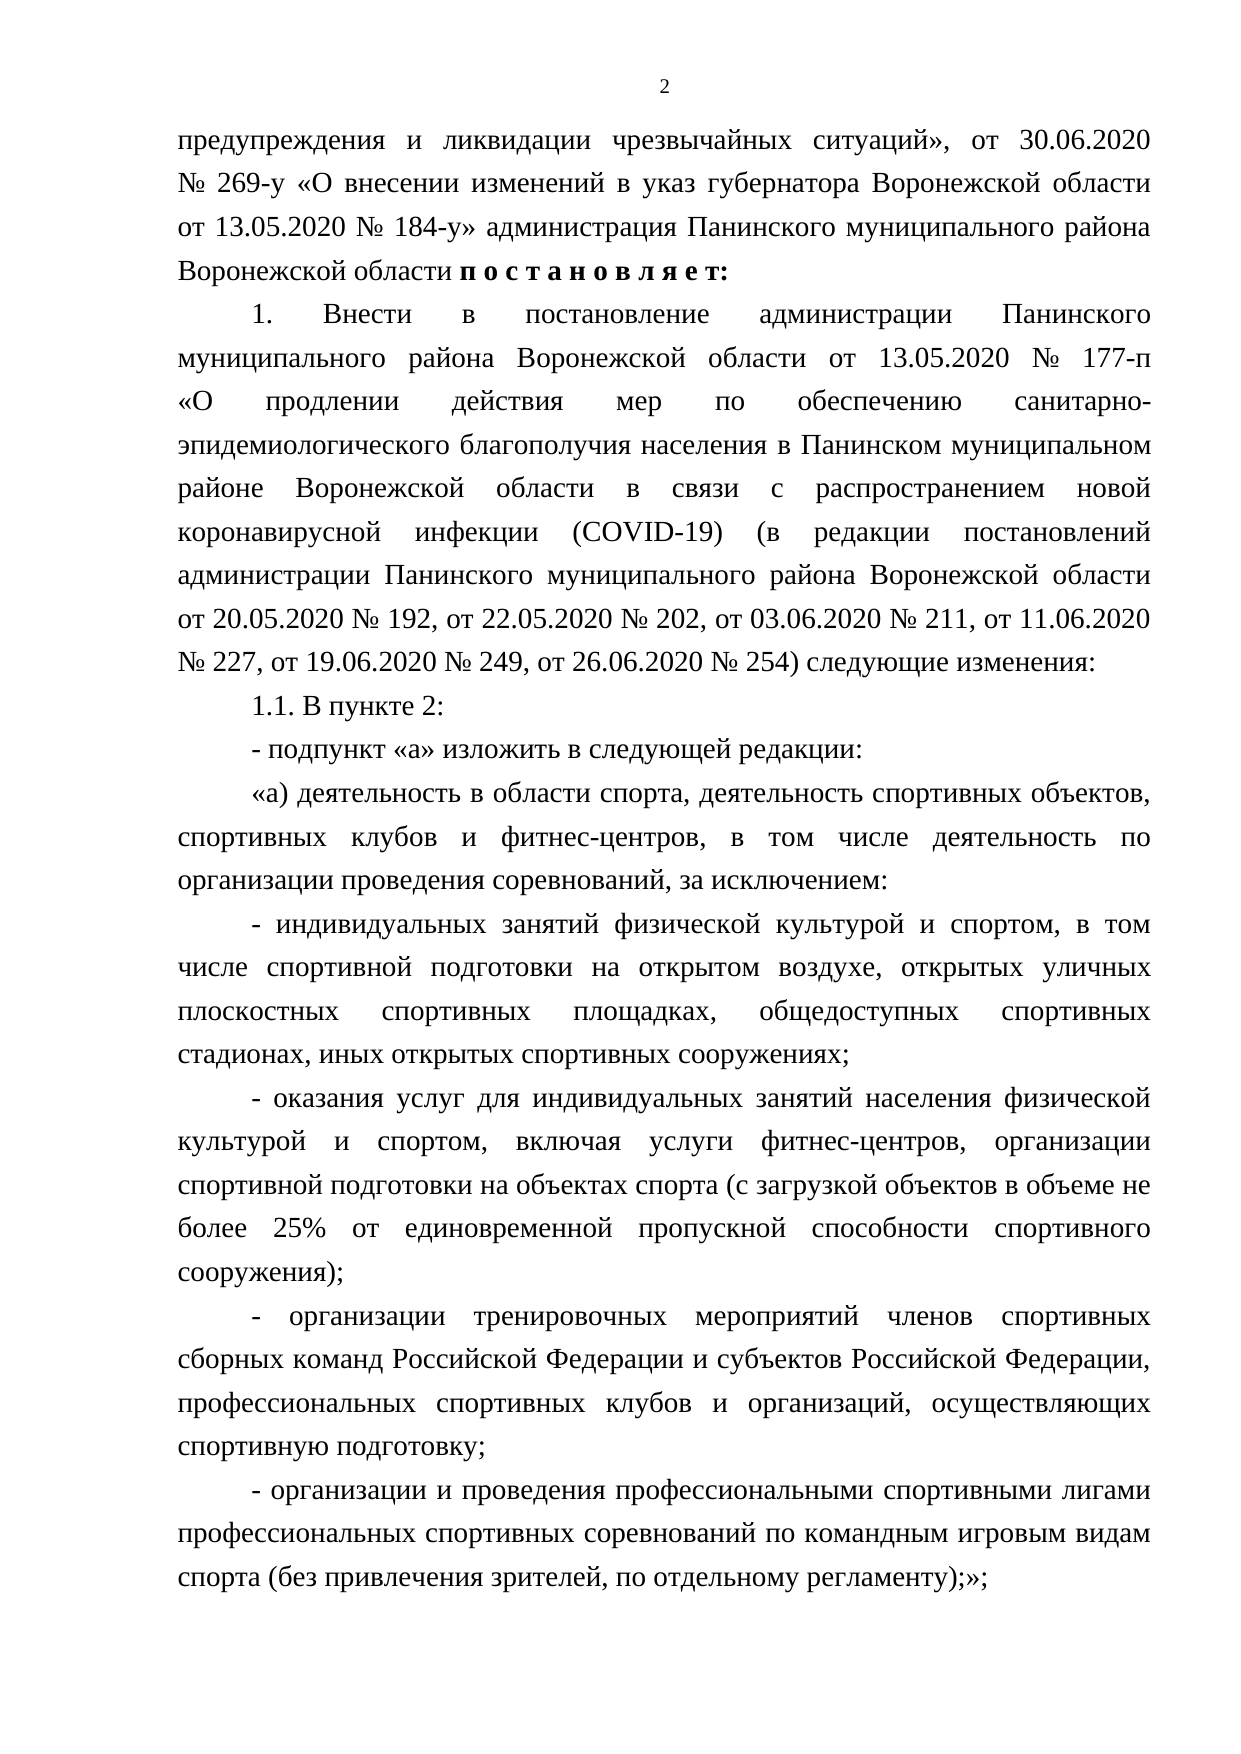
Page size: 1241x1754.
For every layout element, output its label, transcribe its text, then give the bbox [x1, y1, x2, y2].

text - подпункт «а» изложить в следующей редакции: [177, 732, 1152, 765]
text - индивидуальных занятий физической культурой и спортом, в том числе спортивной подготовки на открытом воздухе, открытых уличных плоскостных спортивных площадках, общедоступных спортивных стадионах, иных открытых спортивных сооружениях; [177, 906, 1152, 1070]
text - оказания услуг для индивидуальных занятий населения физической культурой и спортом, включая услуги фитнес-центров, организации спортивной подготовки на объектах спорта (с загрузкой объектов в объеме не более 25% от единовременной пропускной способности спортивного сооружения); [177, 1080, 1152, 1288]
text - организации и проведения профессиональными спортивными лигами профессиональных спортивных соревнований по командным игровым видам спорта (без привлечения зрителей, по отдельному регламенту);»; [177, 1472, 1152, 1592]
text - организации тренировочных мероприятий членов спортивных сборных команд Российской Федерации и субъектов Российской Федерации, профессиональных спортивных клубов и организаций, осуществляющих спортивную подготовку; [177, 1298, 1152, 1462]
text «а) деятельность в области спорта, деятельность спортивных объектов, спортивных клубов и фитнес-центров, в том числе деятельность по организации проведения соревнований, за исключением: [177, 775, 1152, 896]
text 1.1. В пункте 2: [177, 688, 1152, 722]
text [177, 122, 1152, 286]
text 1. Внести в постановление администрации Панинского муниципального района Воронежской области от 13.05.2020 № 177-п «О продлении действия мер по обеспечению санитарно-эпидемиологического благополучия населения в Панинском муниципальном районе Воронежской области в связи с распространением новой коронавирусной инфекции (COVID-19) (в редакции постановлений администрации Панинского муниципального района Воронежской области от 20.05.2020 № 192, от 22.05.2020 № 202, от 03.06.2020 № 211, от 11.06.2020 № 227, от 19.06.2020 № 249, от 26.06.2020 № 254) следующие изменения: [177, 296, 1152, 678]
